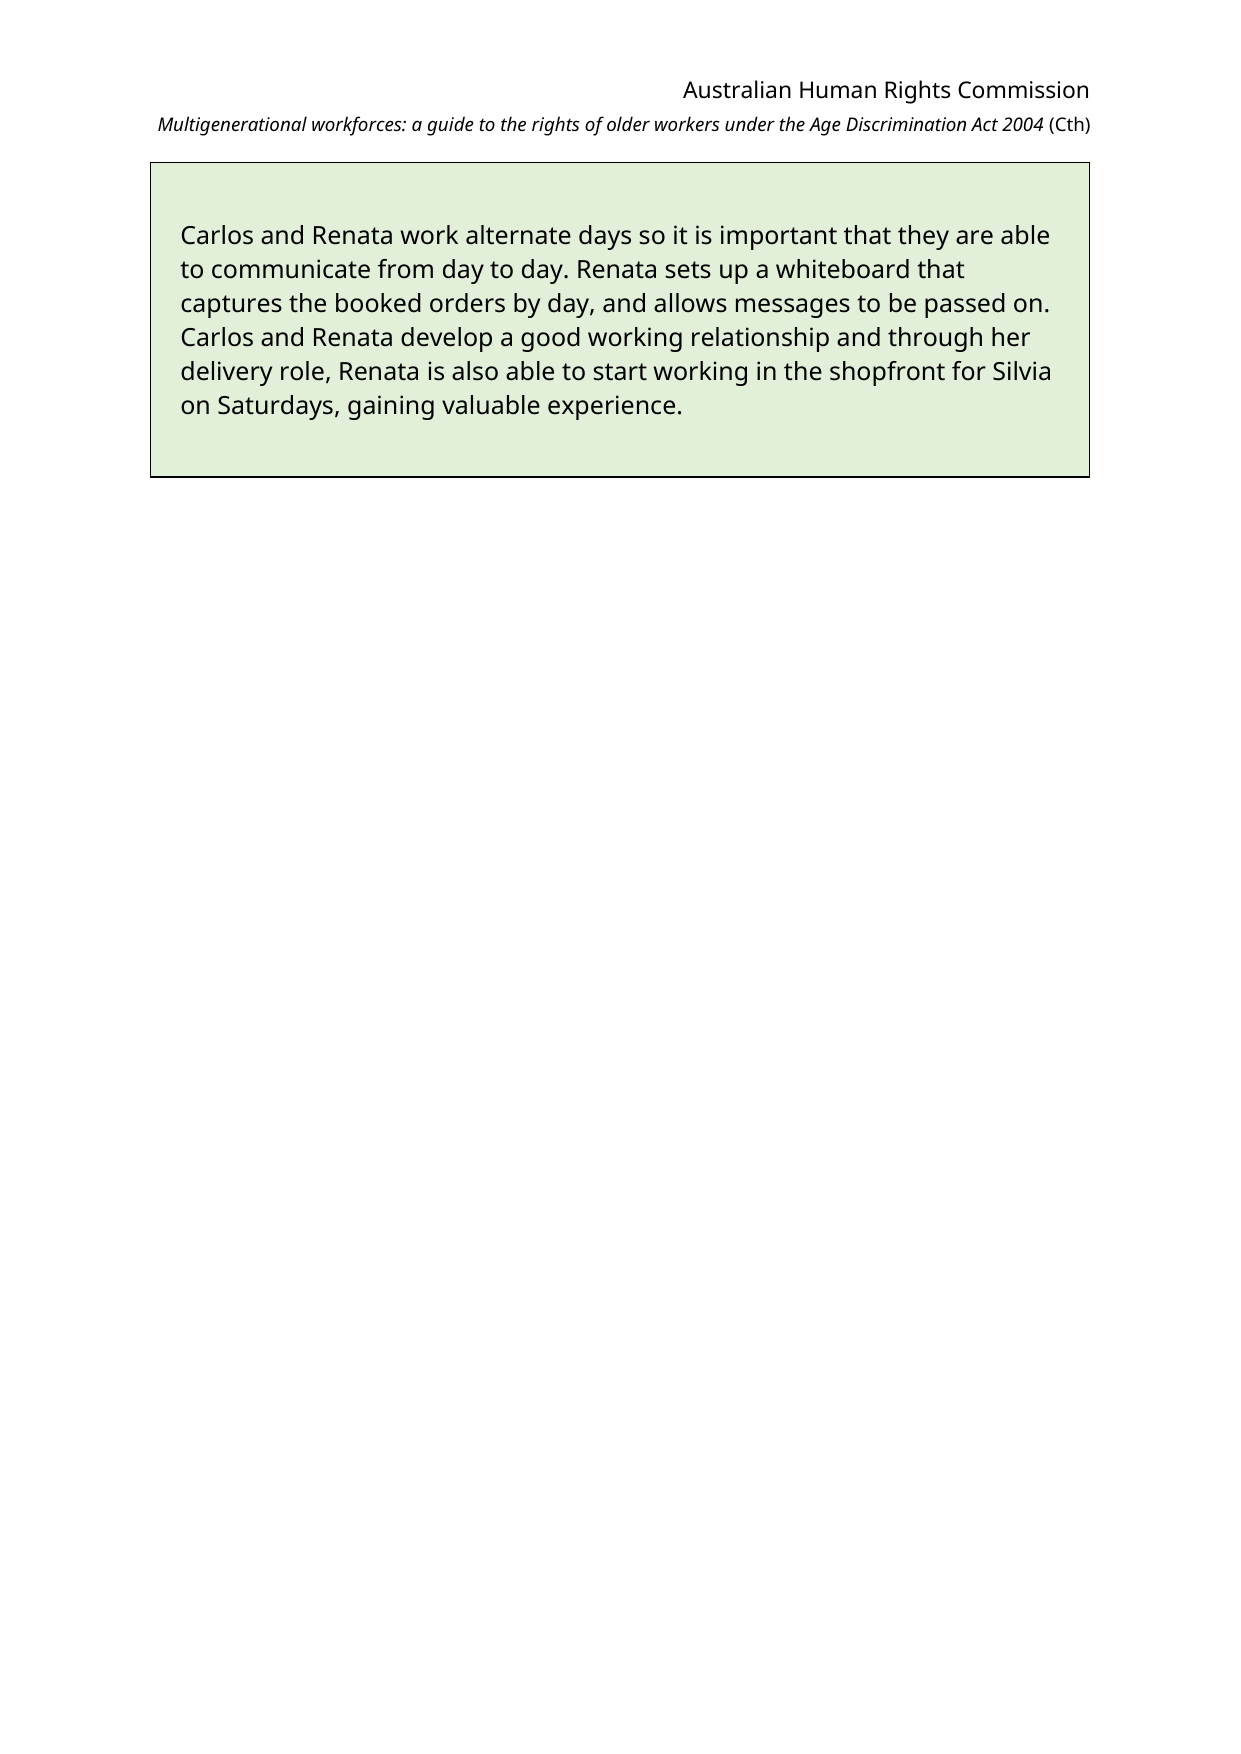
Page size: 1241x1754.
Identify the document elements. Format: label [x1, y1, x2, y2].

table_header [151, 163, 1089, 476]
